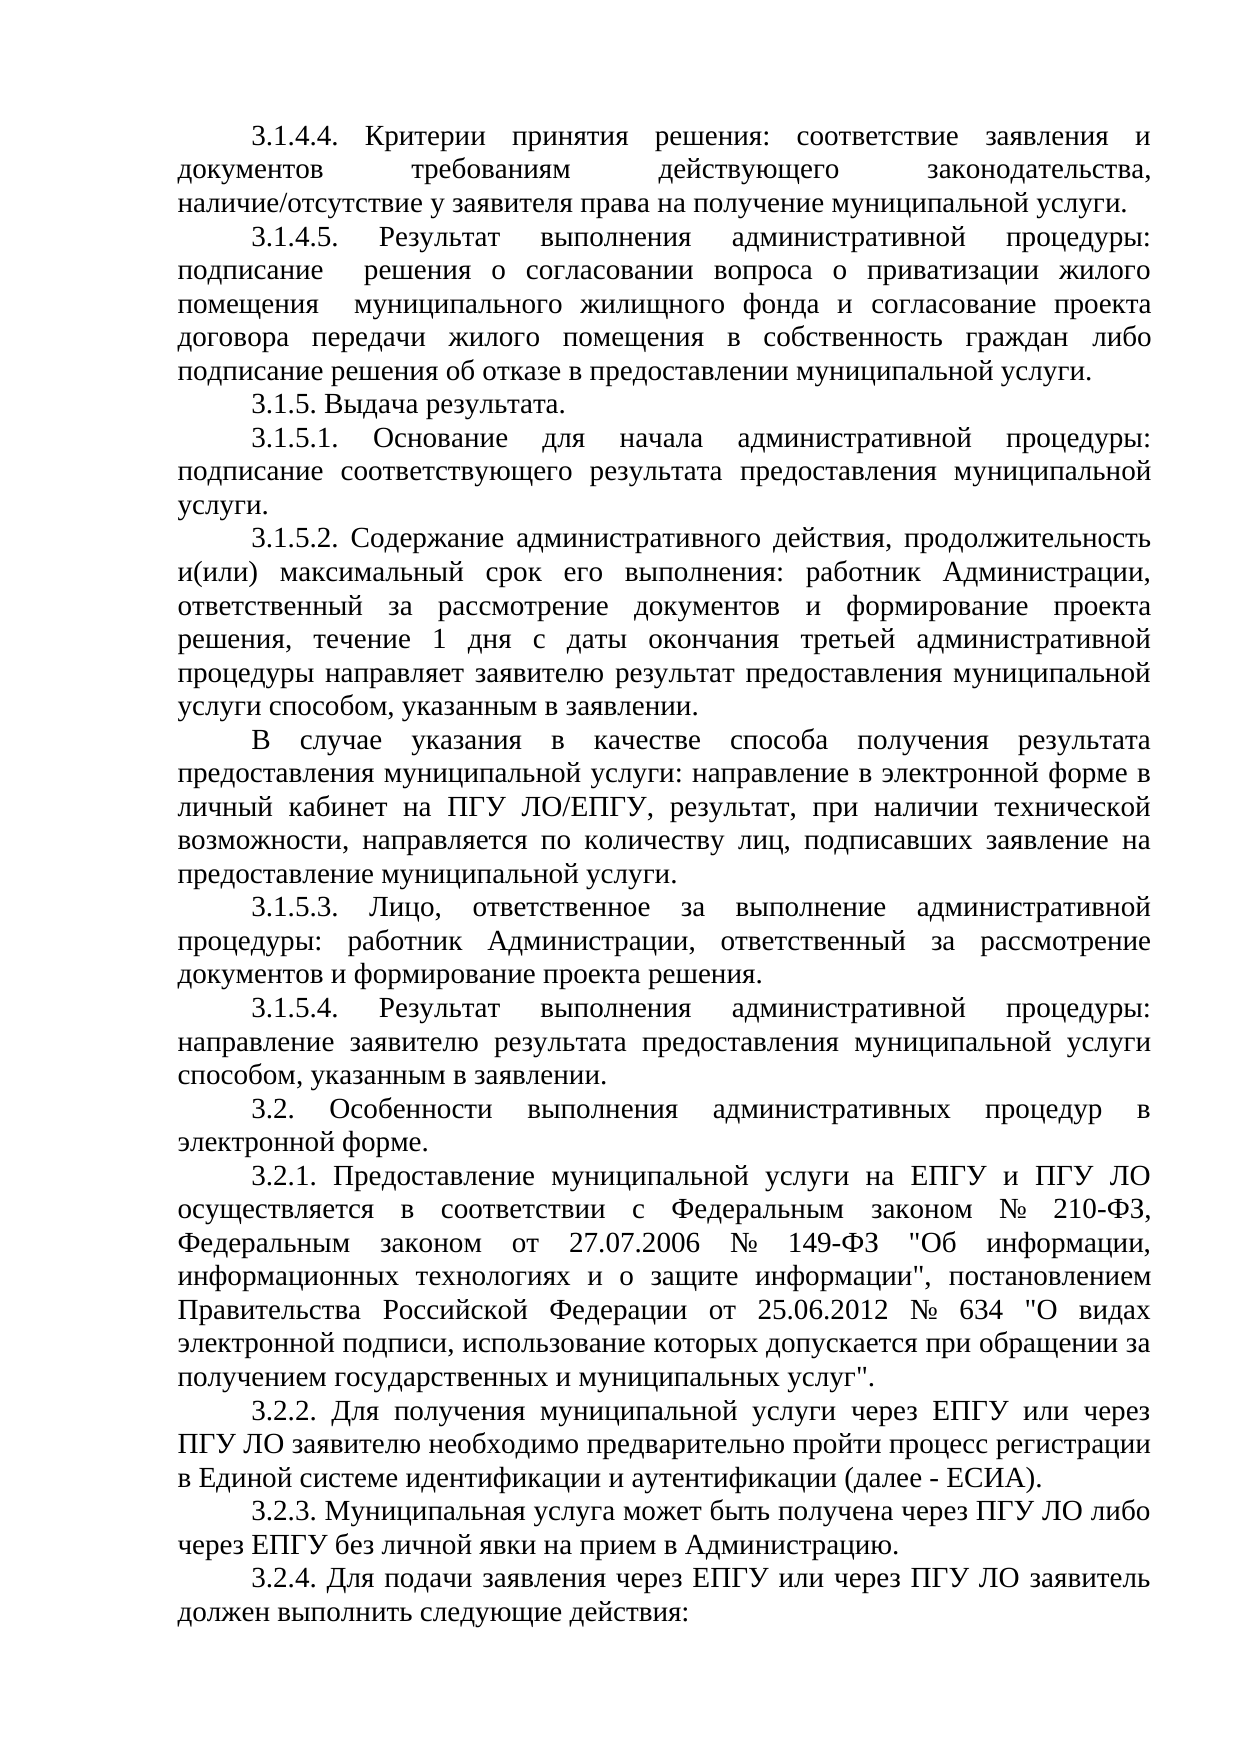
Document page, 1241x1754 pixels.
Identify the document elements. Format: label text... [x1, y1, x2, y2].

text 3.2.4. Для подачи заявления через ЕПГУ или через ПГУ ЛО заявитель должен выполнить следующие действия: [177, 1560, 1152, 1627]
text 3.1.4.4. Критерии принятия решения: соответствие заявления и документов требованиям действующего законодательства, наличие/отсутствие у заявителя права на получение муниципальной услуги. [177, 118, 1152, 219]
text В случае указания в качестве способа получения результата предоставления муниципальной услуги: направление в электронной форме в личный кабинет на ПГУ ЛО/ЕПГУ, результат, при наличии технической возможности, направляется по количеству лиц, подписавших заявление на предоставление муниципальной услуги. [177, 722, 1152, 889]
text 3.2. Особенности выполнения административных процедур в электронной форме. [177, 1091, 1152, 1158]
text 3.1.4.5. Результат выполнения административной процедуры: подписание решения о согласовании вопроса о приватизации жилого помещения муниципального жилищного фонда и согласование проекта договора передачи жилого помещения в собственность граждан либо подписание решения об отказе в предоставлении муниципальной услуги. [177, 219, 1152, 386]
text 3.2.3. Муниципальная услуга может быть получена через ПГУ ЛО либо через ЕПГУ без личной явки на прием в Администрацию. [177, 1493, 1152, 1560]
text 3.1.5.2. Содержание административного действия, продолжительность и(или) максимальный срок его выполнения: работник Администрации, ответственный за рассмотрение документов и формирование проекта решения, течение 1 дня с даты окончания третьей административной процедуры направляет заявителю результат предоставления муниципальной услуги способом, указанным в заявлении. [177, 521, 1152, 722]
text 3.1.5.4. Результат выполнения административной процедуры: направление заявителю результата предоставления муниципальной услуги способом, указанным в заявлении. [177, 990, 1152, 1091]
text 3.2.1. Предоставление муниципальной услуги на ЕПГУ и ПГУ ЛО осуществляется в соответствии с Федеральным законом № 210-ФЗ, Федеральным законом от 27.07.2006 № 149-ФЗ "Об информации, информационных технологиях и о защите информации", постановлением Правительства Российской Федерации от 25.06.2012 № 634 "О видах электронной подписи, использование которых допускается при обращении за получением государственных и муниципальных услуг". [177, 1158, 1152, 1393]
text 3.2.2. Для получения муниципальной услуги через ЕПГУ или через ПГУ ЛО заявителю необходимо предварительно пройти процесс регистрации в Единой системе идентификации и аутентификации (далее - ЕСИА). [177, 1393, 1152, 1493]
text 3.1.5.1. Основание для начала административной процедуры: подписание соответствующего результата предоставления муниципальной услуги. [177, 420, 1152, 521]
text 3.1.5. Выдача результата. [177, 386, 1152, 420]
text 3.1.5.3. Лицо, ответственное за выполнение административной процедуры: работник Администрации, ответственный за рассмотрение документов и формирование проекта решения. [177, 889, 1152, 990]
